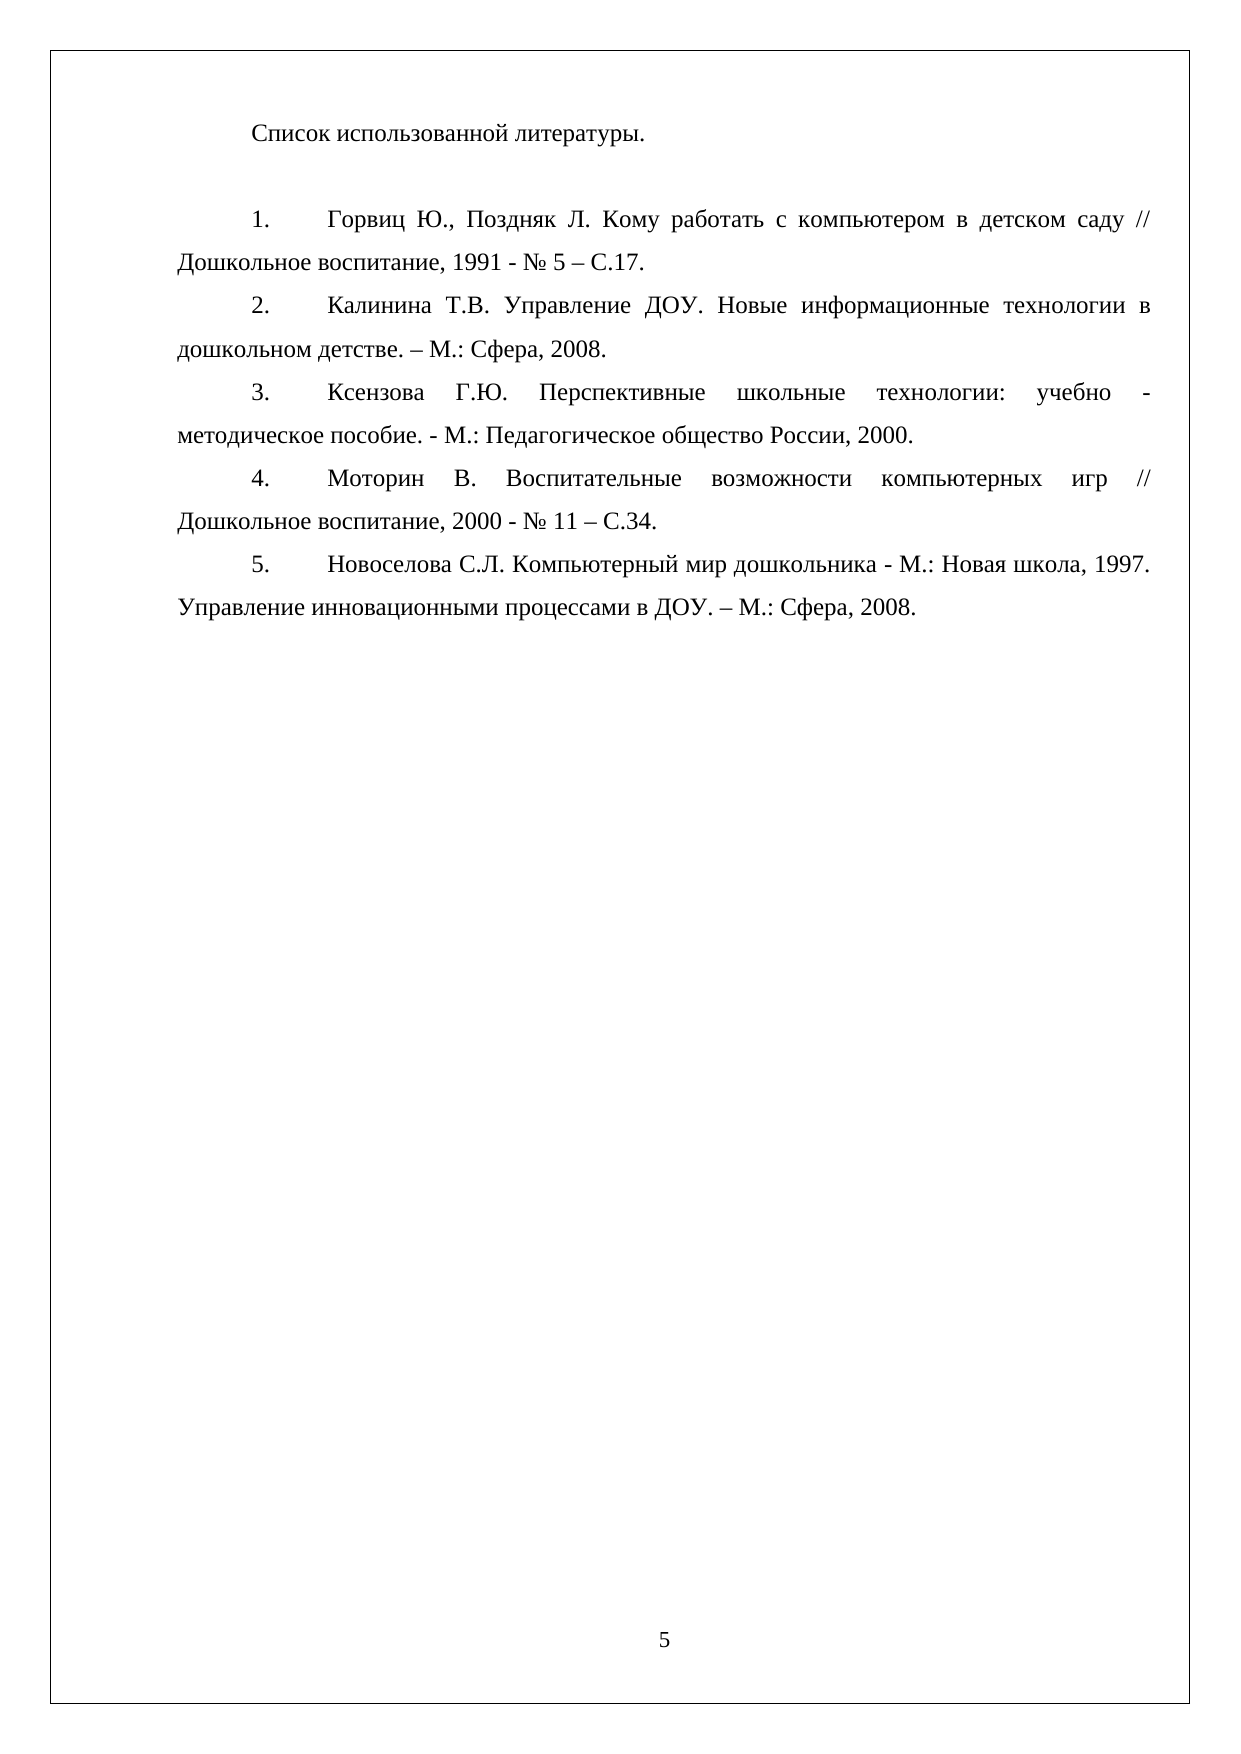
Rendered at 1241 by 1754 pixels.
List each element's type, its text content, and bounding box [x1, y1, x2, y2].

list Горвиц Ю., Поздняк Л. Кому работать с компьютером в детском саду // Дошкольное воспитание, 1991 - № 5 – С.17. [177, 204, 1152, 276]
text Список использованной литературы. [177, 118, 1152, 147]
list Моторин В. Воспитательные возможности компьютерных игр // Дошкольное воспитание, 2000 - № 11 – С.34. [177, 463, 1152, 535]
list Ксензова Г.Ю. Перспективные школьные технологии: учебно - методическое пособие. - М.: Педагогическое общество России, 2000. [177, 377, 1152, 449]
list Новоселова С.Л. Компьютерный мир дошкольника - М.: Новая школа, 1997. Управление инновационными процессами в ДОУ. – М.: Сфера, 2008. [177, 549, 1152, 621]
list Калинина Т.В. Управление ДОУ. Новые информационные технологии в дошкольном детстве. – М.: Сфера, 2008. [177, 291, 1152, 362]
